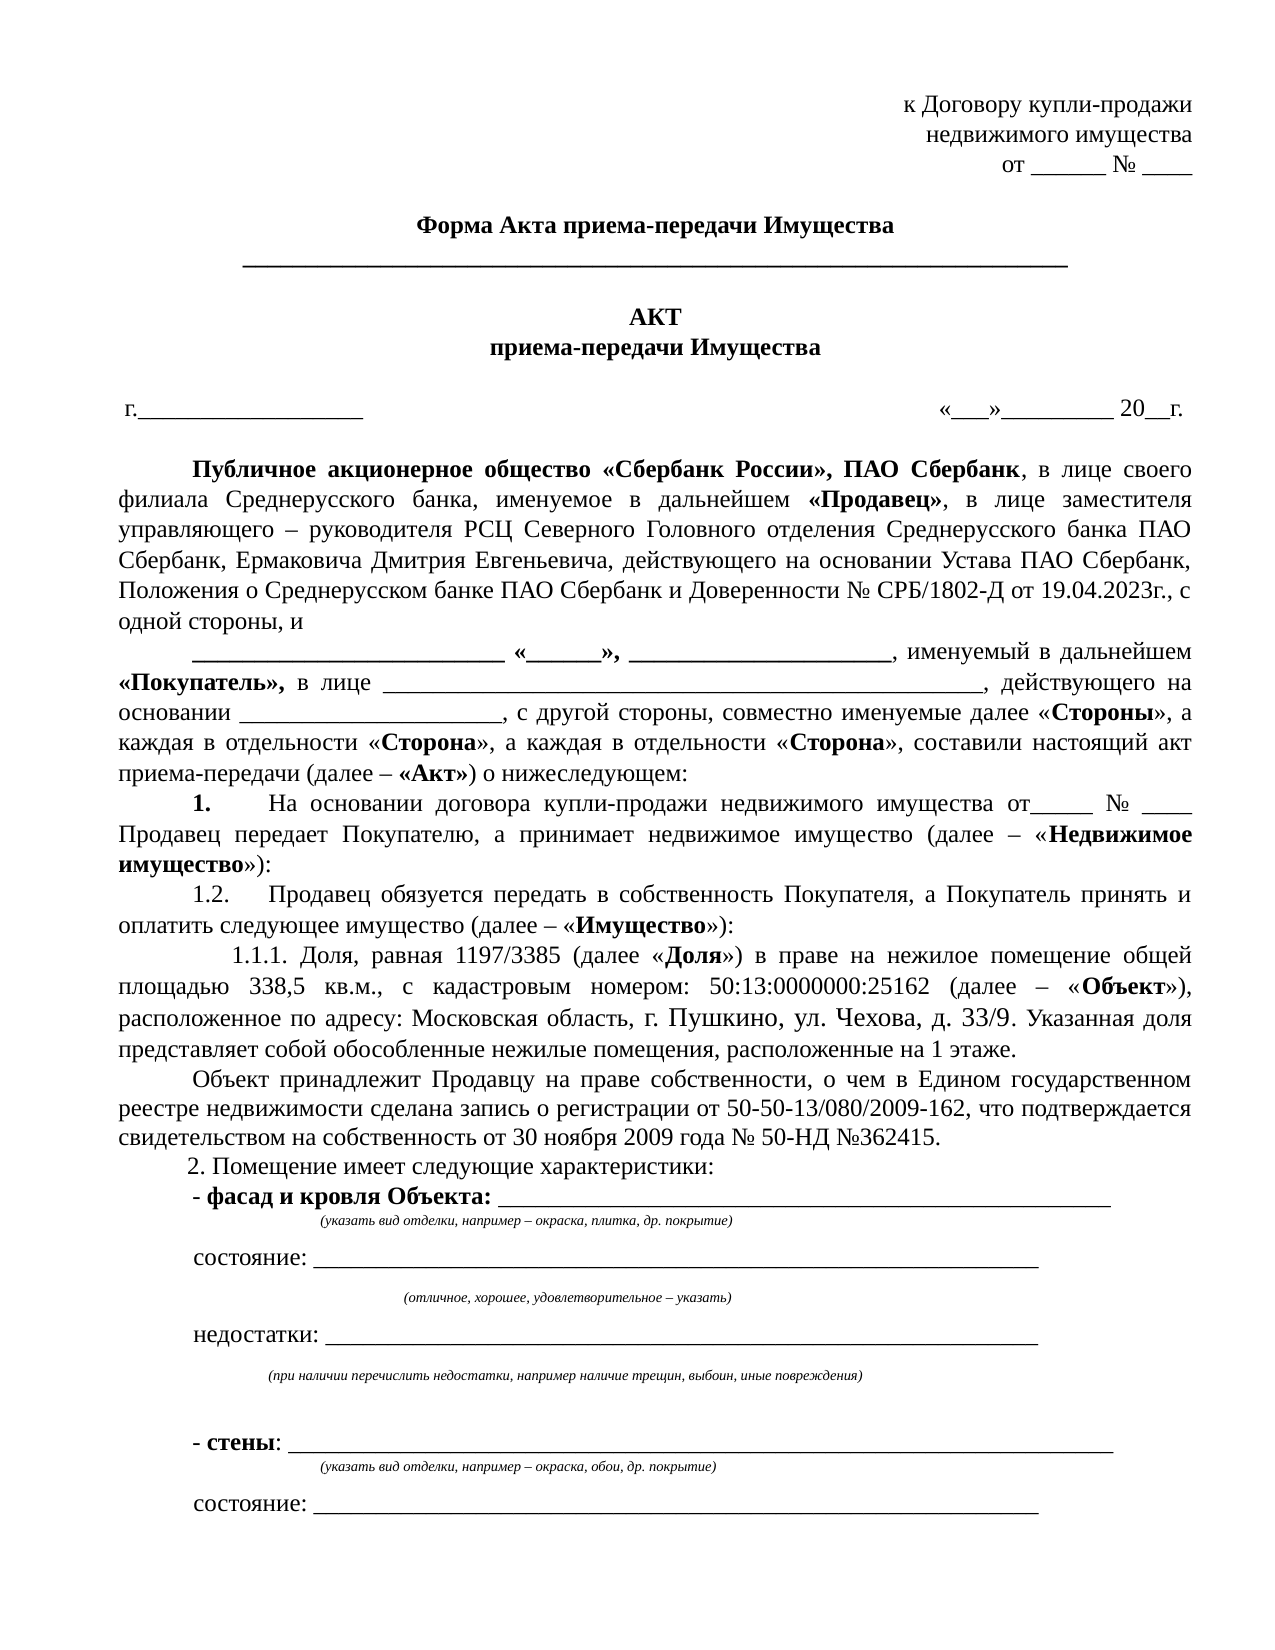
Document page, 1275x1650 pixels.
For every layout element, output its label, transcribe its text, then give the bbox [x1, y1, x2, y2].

text __________________________________________________________________ [118, 241, 1192, 269]
text к Договору купли-продажи [118, 89, 1192, 117]
text (при наличии перечислить недостатки, например наличие трещин, выбоин, иные повреждения) [118, 1367, 1192, 1395]
text недвижимого имущества [118, 119, 1192, 148]
text состояние: __________________________________________________________ [118, 1242, 1192, 1271]
text состояние: __________________________________________________________ [118, 1488, 1192, 1517]
text г.__________________ «___»_________ 20__г. [118, 393, 1192, 422]
list Продавец обязуется передать в собственность Покупателя, а Покупатель принять и оплатить следующее имущество (далее – «Имущество»): [118, 879, 1192, 939]
text Публичное акционерное общество «Сбербанк России», ПАО Сбербанк, в лице своего филиала Среднерусского банка, именуемое в дальнейшем «Продавец», в лице заместителя управляющего – руководителя РСЦ Северного Головного отделения Среднерусского банка ПАО Сбербанк, Ермаковича Дмитрия Евгеньевича, действующего на основании Устава ПАО Сбербанк, Положения о Среднерусском банке ПАО Сбербанк и Доверенности № СРБ/1802-Д от 19.04.2023г., с одной стороны, и [118, 454, 1192, 634]
text АКТ [118, 302, 1192, 330]
text - стены: __________________________________________________________________ [118, 1427, 1192, 1456]
text (указать вид отделки, например – окраска, обои, др. покрытие) [118, 1458, 1192, 1487]
list На основании договора купли-продажи недвижимого имущества от_____ № ____ Продавец передает Покупателю, а принимает недвижимое имущество (далее – «Недвижимое имущество»): [118, 788, 1192, 878]
text приема-передачи Имущества [118, 332, 1192, 361]
text 1.1.1. Доля, равная 1197/3385 (далее «Доля») в праве на нежилое помещение общей площадью 338,5 кв.м., с кадастровым номером: 50:13:0000000:25162 (далее – «Объект»), расположенное по адресу: Московская область, г. Пушкино, ул. Чехова, д. 33/9. Указанная доля представляет собой обособленные нежилые помещения, расположенные на 1 этаже. [118, 940, 1192, 1063]
text недостатки: _________________________________________________________ [118, 1319, 1192, 1348]
text Форма Акта приема-передачи Имущества [118, 210, 1192, 239]
text 2. Помещение имеет следующие характеристики: [118, 1151, 1192, 1179]
text _________________________ «______», _____________________, именуемый в дальнейшем «Покупатель», в лице ________________________________________________, действующего на основании _____________________, с другой стороны, совместно именуемые далее «Стороны», а каждая в отдельности «Сторона», а каждая в отдельности «Сторона», составили настоящий акт приема-передачи (далее – «Акт») о нижеследующем: [118, 636, 1192, 787]
text (указать вид отделки, например – окраска, плитка, др. покрытие) [118, 1212, 1192, 1240]
text - фасад и кровля Объекта: _________________________________________________ [118, 1181, 1192, 1210]
text от ______ № ____ [118, 149, 1192, 178]
text Объект принадлежит Продавцу на праве собственности, о чем в Едином государственном реестре недвижимости сделана запись о регистрации от 50-50-13/080/2009-162, что подтверждается свидетельством на собственность от 30 ноября 2009 года № 50-НД №362415. [118, 1064, 1192, 1151]
text (отличное, хорошее, удовлетворительное – указать) [118, 1289, 1192, 1318]
